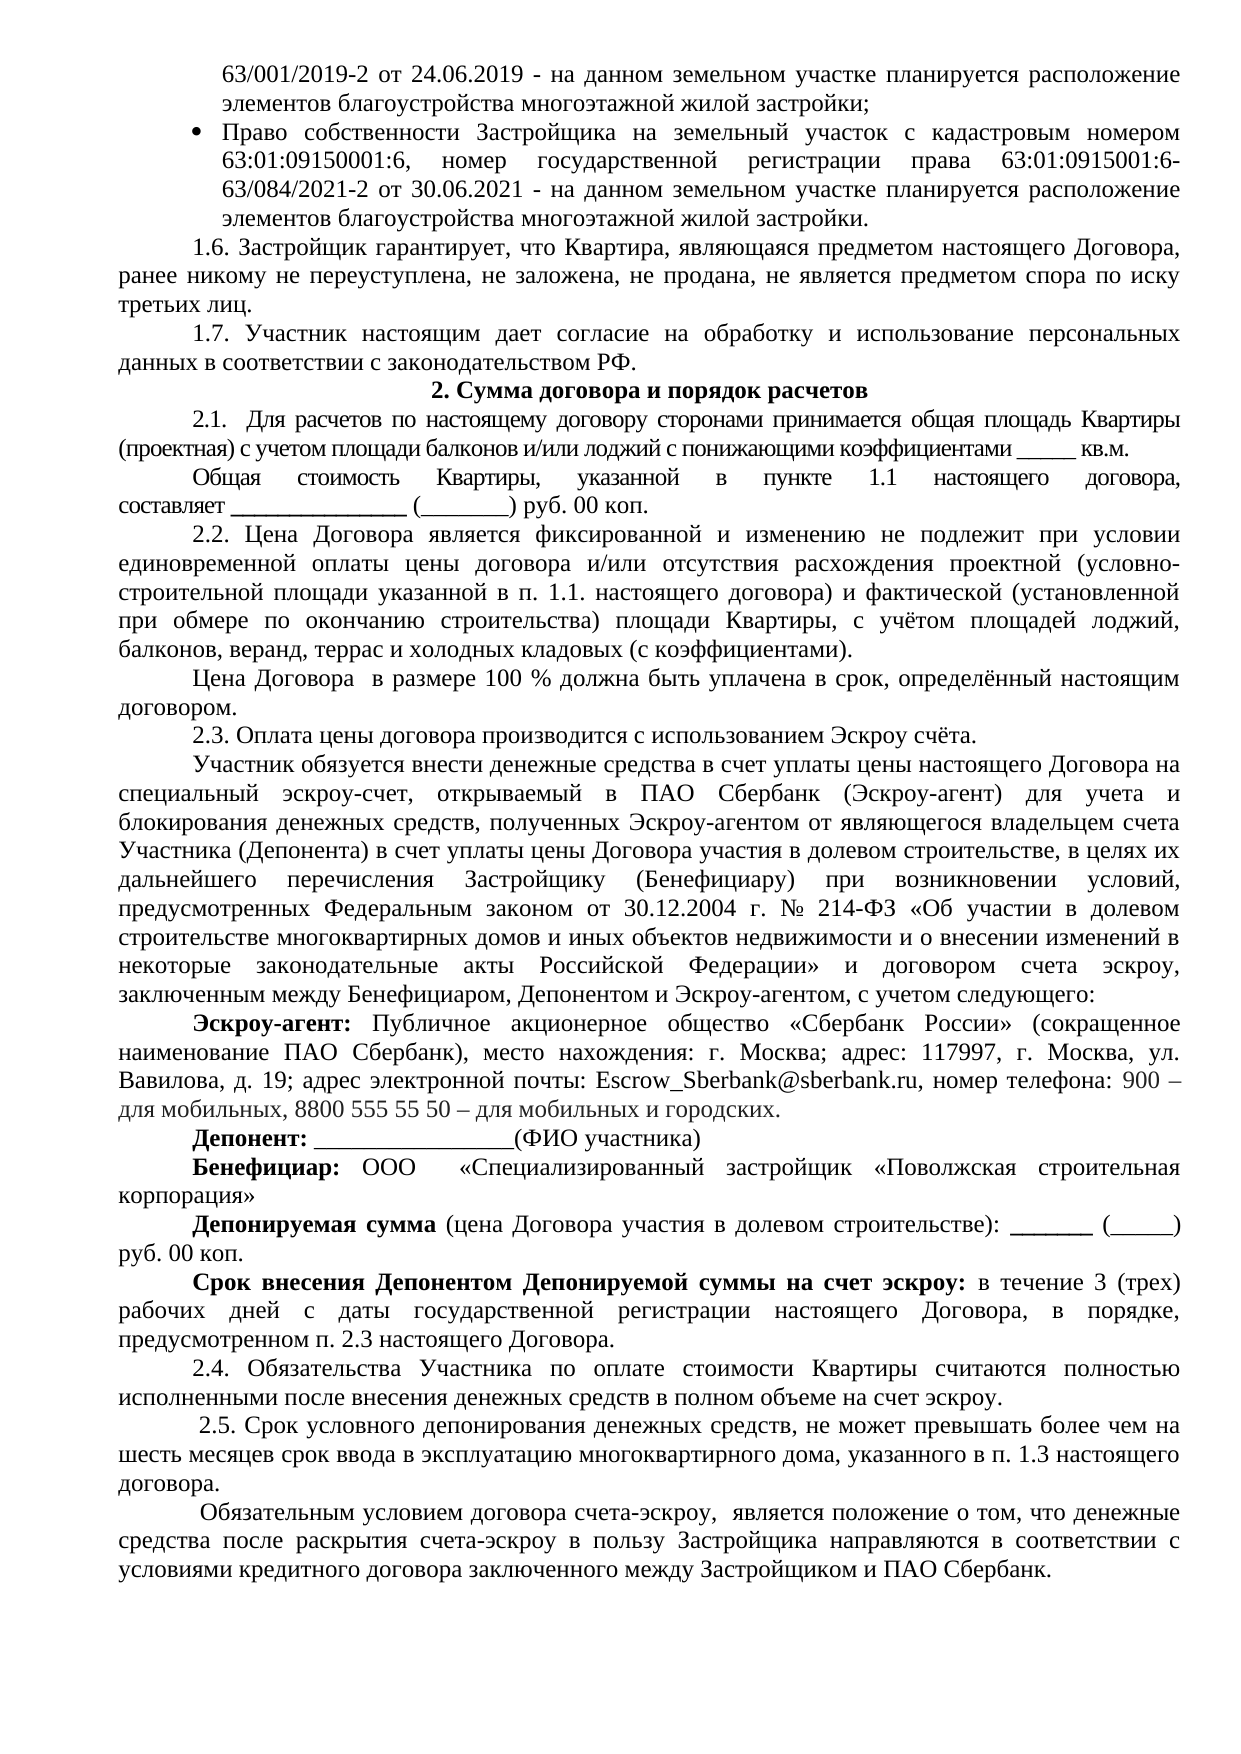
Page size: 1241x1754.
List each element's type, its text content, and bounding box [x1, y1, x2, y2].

text Цена Договора в размере 100 % должна быть уплачена в срок, определённый настоящим договором. [118, 663, 1181, 720]
text 2. Сумма договора и порядок расчетов [118, 375, 1181, 404]
text Депонируемая сумма (цена Договора участия в долевом строительстве): _______ (_____) руб. 00 коп. [118, 1209, 1181, 1267]
text 2.3. Оплата цены договора производится с использованием Эскроу счёта. [118, 720, 1181, 749]
text Депонент: ________________(ФИО участника) [118, 1123, 1181, 1152]
text Бенефициар: ООО «Специализированный застройщик «Поволжская строительная корпорация» [118, 1152, 1181, 1209]
text Срок внесения Депонентом Депонируемой суммы на счет эскроу: в течение 3 (трех) рабочих дней с даты государственной регистрации настоящего Договора, в порядке, предусмотренном п. 2.3 настоящего Договора. [118, 1267, 1181, 1353]
text 1.7. Участник настоящим дает согласие на обработку и использование персональных данных в соответствии с законодательством РФ. [118, 318, 1181, 375]
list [192, 59, 1181, 117]
text 2.2. Цена Договора является фиксированной и изменению не подлежит при условии единовременной оплаты цены договора и/или отсутствия расхождения проектной (условно-строительной площади указанной в п. 1.1. настоящего договора) и фактической (установленной при обмере по окончанию строительства) площади Квартиры, с учётом площадей лоджий, балконов, веранд, террас и холодных кладовых (с коэффициентами). [118, 519, 1181, 663]
text 1.6. Застройщик гарантирует, что Квартира, являющаяся предметом настоящего Договора, ранее никому не переуступлена, не заложена, не продана, не является предметом спора по иску третьих лиц. [118, 232, 1181, 318]
text Эскроу-агент: Публичное акционерное общество «Сбербанк России» (сокращенное наименование ПАО Сбербанк), место нахождения: г. Москва; адрес: 117997, г. Москва, ул. Вавилова, д. 19; адрес электронной почты: Escrow_Sberbank@sberbank.ru, номер телефона: 900 – для мобильных, 8800 555 55 50 – для мобильных и городских. [118, 1008, 1181, 1123]
text 2.5. Срок условного депонирования денежных средств, не может превышать более чем на шесть месяцев срок ввода в эксплуатацию многоквартирного дома, указанного в п. 1.3 настоящего договора. [118, 1410, 1181, 1497]
text Обязательным условием договора счета-эскроу, является положение о том, что денежные средства после раскрытия счета-эскроу в пользу Застройщика направляются в соответствии с условиями кредитного договора заключенного между Застройщиком и ПАО Сбербанк. [118, 1497, 1181, 1583]
text 2.1. Для расчетов по настоящему договору сторонами принимается общая площадь Квартиры (проектная) с учетом площади балконов и/или лоджий с понижающими коэффициентами _____ кв.м. [118, 404, 1181, 462]
text Общая стоимость Квартиры, указанной в пункте 1.1 настоящего договора, составляет _______________ (_______) руб. 00 коп. [118, 462, 1181, 519]
list Право собственности Застройщика на земельный участок с кадастровым номером 63:01:09150001:6, номер государственной регистрации права 63:01:0915001:6-63/084/2021-2 от 30.06.2021 - на данном земельном участке планируется расположение элементов благоустройства многоэтажной жилой застройки. [192, 117, 1181, 232]
text Участник обязуется внести денежные средства в счет уплаты цены настоящего Договора на специальный эскроу-счет, открываемый в ПАО Сбербанк (Эскроу-агент) для учета и блокирования денежных средств, полученных Эскроу-агентом от являющегося владельцем счета Участника (Депонента) в счет уплаты цены Договора участия в долевом строительстве, в целях их дальнейшего перечисления Застройщику (Бенефициару) при возникновении условий, предусмотренных Федеральным законом от 30.12.2004 г. № 214-ФЗ «Об участии в долевом строительстве многоквартирных домов и иных объектов недвижимости и о внесении изменений в некоторые законодательные акты Российской Федерации» и договором счета эскроу, заключенным между Бенефициаром, Депонентом и Эскроу-агентом, с учетом следующего: [118, 749, 1181, 1008]
text 2.4. Обязательства Участника по оплате стоимости Квартиры считаются полностью исполненными после внесения денежных средств в полном объеме на счет эскроу. [118, 1353, 1181, 1410]
